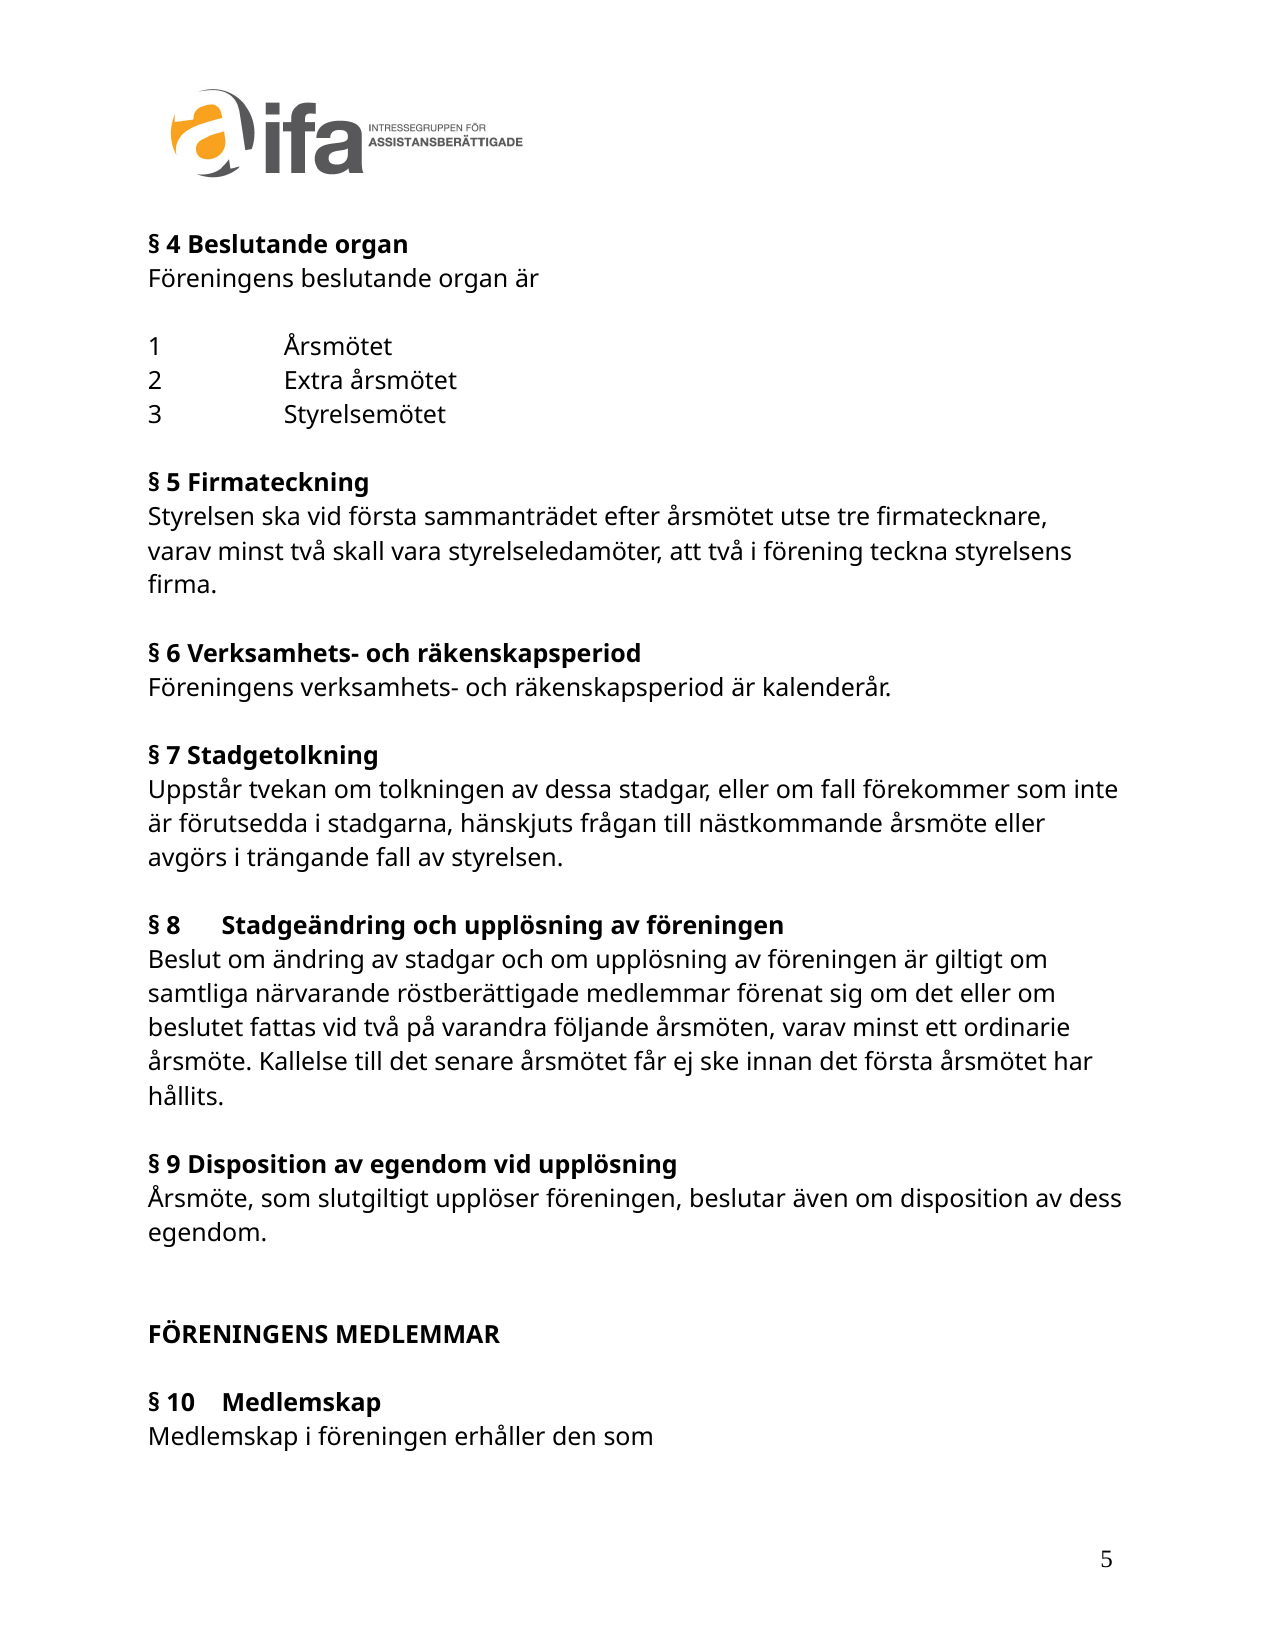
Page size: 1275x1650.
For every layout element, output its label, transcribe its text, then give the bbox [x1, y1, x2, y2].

text Årsmöte, som slutgiltigt upplöser föreningen, beslutar även om disposition av dess egendom. [148, 1180, 1127, 1248]
text 2 Extra årsmötet [148, 363, 1127, 397]
text § 10 Medlemskap [148, 1385, 1127, 1419]
text § 5 Firmateckning [148, 465, 1127, 499]
text 3 Styrelsemötet [148, 397, 1127, 431]
text § 6 Verksamhets- och räkenskapsperiod [148, 635, 1127, 669]
text § 9 Disposition av egendom vid upplösning [148, 1146, 1127, 1180]
picture [147, 75, 537, 198]
text § 8 Stadgeändring och upplösning av föreningen [148, 908, 1127, 942]
text Medlemskap i föreningen erhåller den som [148, 1419, 1127, 1453]
text Föreningens beslutande organ är [148, 261, 1127, 295]
text varav minst två skall vara styrelseledamöter, att två i förening teckna styrelsens firma. [148, 533, 1127, 601]
text FÖRENINGENS MEDLEMMAR [148, 1317, 1127, 1351]
text § 4 Beslutande organ [148, 227, 1127, 261]
text Föreningens verksamhets- och räkenskapsperiod är kalenderår. [148, 669, 1127, 703]
text Uppstår tvekan om tolkningen av dessa stadgar, eller om fall förekommer som inte är förutsedda i stadgarna, hänskjuts frågan till nästkommande årsmöte eller avgörs i trängande fall av styrelsen. [148, 772, 1127, 874]
text 1 Årsmötet [148, 329, 1127, 363]
text Beslut om ändring av stadgar och om upplösning av föreningen är giltigt om samtliga närvarande röstberättigade medlemmar förenat sig om det eller om beslutet fattas vid två på varandra följande årsmöten, varav minst ett ordinarie årsmöte. Kallelse till det senare årsmötet får ej ske innan det första årsmötet har hållits. [148, 942, 1127, 1112]
text § 7 Stadgetolkning [148, 737, 1127, 772]
text Styrelsen ska vid första sammanträdet efter årsmötet utse tre firmatecknare, [148, 499, 1127, 533]
